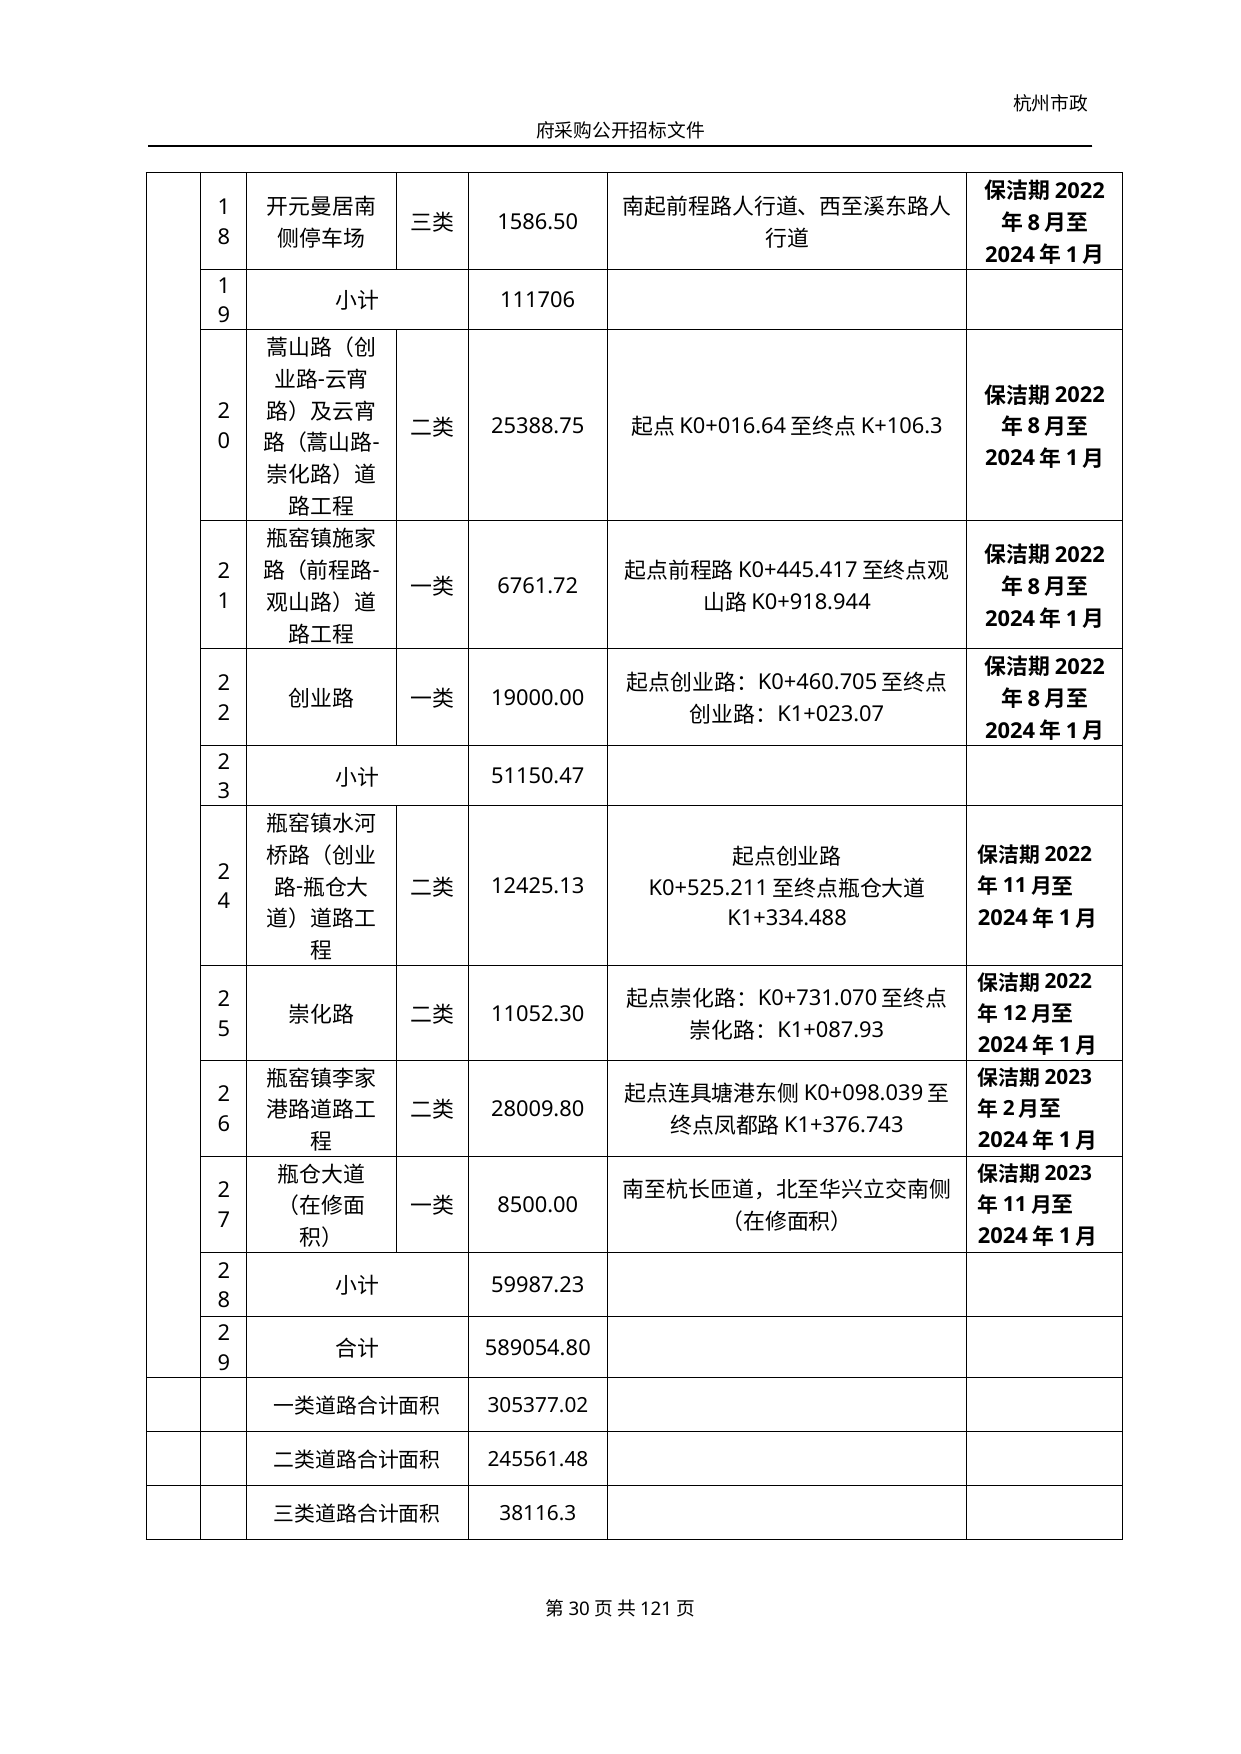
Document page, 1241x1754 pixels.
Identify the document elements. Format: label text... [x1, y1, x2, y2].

table_cell 创业路 [247, 649, 396, 744]
table_cell 一类 [397, 1157, 468, 1252]
table_cell 19000.00 [469, 649, 607, 744]
table_cell 一类 [397, 649, 468, 744]
table_cell 25 [201, 966, 246, 1059]
table_cell 崇化路 [247, 966, 396, 1059]
table_cell 245561.48 [469, 1432, 607, 1485]
table_cell 12425.13 [469, 806, 607, 965]
table_cell [201, 1486, 246, 1539]
table_cell 38116.3 [469, 1486, 607, 1539]
table_cell 保洁期2023年11月至2024年1月 [967, 1157, 1122, 1252]
table_cell 瓶窑镇李家港路道路工程 [247, 1061, 396, 1156]
table_cell 26 [201, 1061, 246, 1156]
table_cell 305377.02 [469, 1378, 607, 1431]
table_cell [967, 1432, 1122, 1485]
table_cell [608, 1378, 966, 1431]
table_cell 24 [201, 806, 246, 965]
table_cell 保洁期2023年2月至2024年1月 [967, 1061, 1122, 1156]
table_cell 29 [201, 1317, 246, 1377]
table_cell 22 [201, 649, 246, 744]
table_cell 保洁期2022年8月至2024年1月 [967, 521, 1122, 648]
table_cell [967, 1486, 1122, 1539]
table_cell [147, 1432, 200, 1485]
table_cell 蒿山路（创业路-云宵路）及云宵路（蒿山路-崇化路）道路工程 [247, 330, 396, 520]
table_cell 南至杭长匝道，北至华兴立交南侧（在修面积） [608, 1157, 966, 1252]
table_cell 11052.30 [469, 966, 607, 1059]
table_cell 瓶窑镇施家路（前程路-观山路）道路工程 [247, 521, 396, 648]
table_cell 27 [201, 1157, 246, 1252]
table_cell 保洁期2022年11月至2024年1月 [967, 806, 1122, 965]
table_cell [608, 270, 966, 329]
table_cell 保洁期2022年8月至2024年1月 [967, 330, 1122, 520]
table_cell [967, 1378, 1122, 1431]
table_cell 起点创业路 K0+525.211至终点瓶仓大道 K1+334.488 [608, 806, 966, 965]
table_cell 二类 [397, 1061, 468, 1156]
table_cell 589054.80 [469, 1317, 607, 1377]
table_cell 瓶窑镇水河桥路（创业路-瓶仓大道）道路工程 [247, 806, 396, 965]
table_cell 保洁期2022年12月至2024年1月 [967, 966, 1122, 1059]
table_cell 25388.75 [469, 330, 607, 520]
table_cell 19 [201, 270, 246, 329]
table_cell 1586.50 [469, 173, 607, 268]
table_cell 起点崇化路：K0+731.070至终点崇化路：K1+087.93 [608, 966, 966, 1059]
table_cell 59987.23 [469, 1253, 607, 1316]
table_cell 三类 [397, 173, 468, 268]
table_cell 起点创业路：K0+460.705至终点创业路：K1+023.07 [608, 649, 966, 744]
table_cell 28009.80 [469, 1061, 607, 1156]
table_cell 28 [201, 1253, 246, 1316]
table_cell 瓶仓大道（在修面积） [247, 1157, 396, 1252]
table_cell [967, 746, 1122, 805]
table_cell 保洁期2022年8月至2024年1月 [967, 649, 1122, 744]
table_cell 三类道路合计面积 [247, 1486, 468, 1539]
table_cell 8500.00 [469, 1157, 607, 1252]
table_cell 起点连具塘港东侧K0+098.039至终点凤都路K1+376.743 [608, 1061, 966, 1156]
table_cell 合计 [247, 1317, 468, 1377]
table_cell [201, 1378, 246, 1431]
table_cell [608, 1253, 966, 1316]
table_cell 21 [201, 521, 246, 648]
table_cell 111706 [469, 270, 607, 329]
table_cell 18 [201, 173, 246, 268]
table_cell [967, 1253, 1122, 1316]
table_cell [608, 746, 966, 805]
table_cell 二类道路合计面积 [247, 1432, 468, 1485]
table_cell 6761.72 [469, 521, 607, 648]
table_cell [147, 1378, 200, 1431]
table_cell [967, 1317, 1122, 1377]
table_cell [608, 1317, 966, 1377]
table_cell [201, 1432, 246, 1485]
table_cell [608, 1432, 966, 1485]
table_cell 小计 [247, 746, 468, 805]
table_cell 南起前程路人行道、西至溪东路人行道 [608, 173, 966, 268]
table_cell 起点K0+016.64至终点K+106.3 [608, 330, 966, 520]
table_cell 二类 [397, 966, 468, 1059]
table_cell 二类 [397, 330, 468, 520]
table_cell [967, 270, 1122, 329]
table_cell 一类 [397, 521, 468, 648]
table_cell 一类道路合计面积 [247, 1378, 468, 1431]
table_cell [147, 1486, 200, 1539]
table_cell 二类 [397, 806, 468, 965]
table_cell 小计 [247, 1253, 468, 1316]
table_cell 小计 [247, 270, 468, 329]
table_cell 20 [201, 330, 246, 520]
table_cell 开元曼居南侧停车场 [247, 173, 396, 268]
table_cell 23 [201, 746, 246, 805]
table_cell 保洁期2022年8月至2024年1月 [967, 173, 1122, 268]
table_cell [608, 1486, 966, 1539]
table_cell 起点前程路K0+445.417至终点观山路K0+918.944 [608, 521, 966, 648]
table_cell 51150.47 [469, 746, 607, 805]
